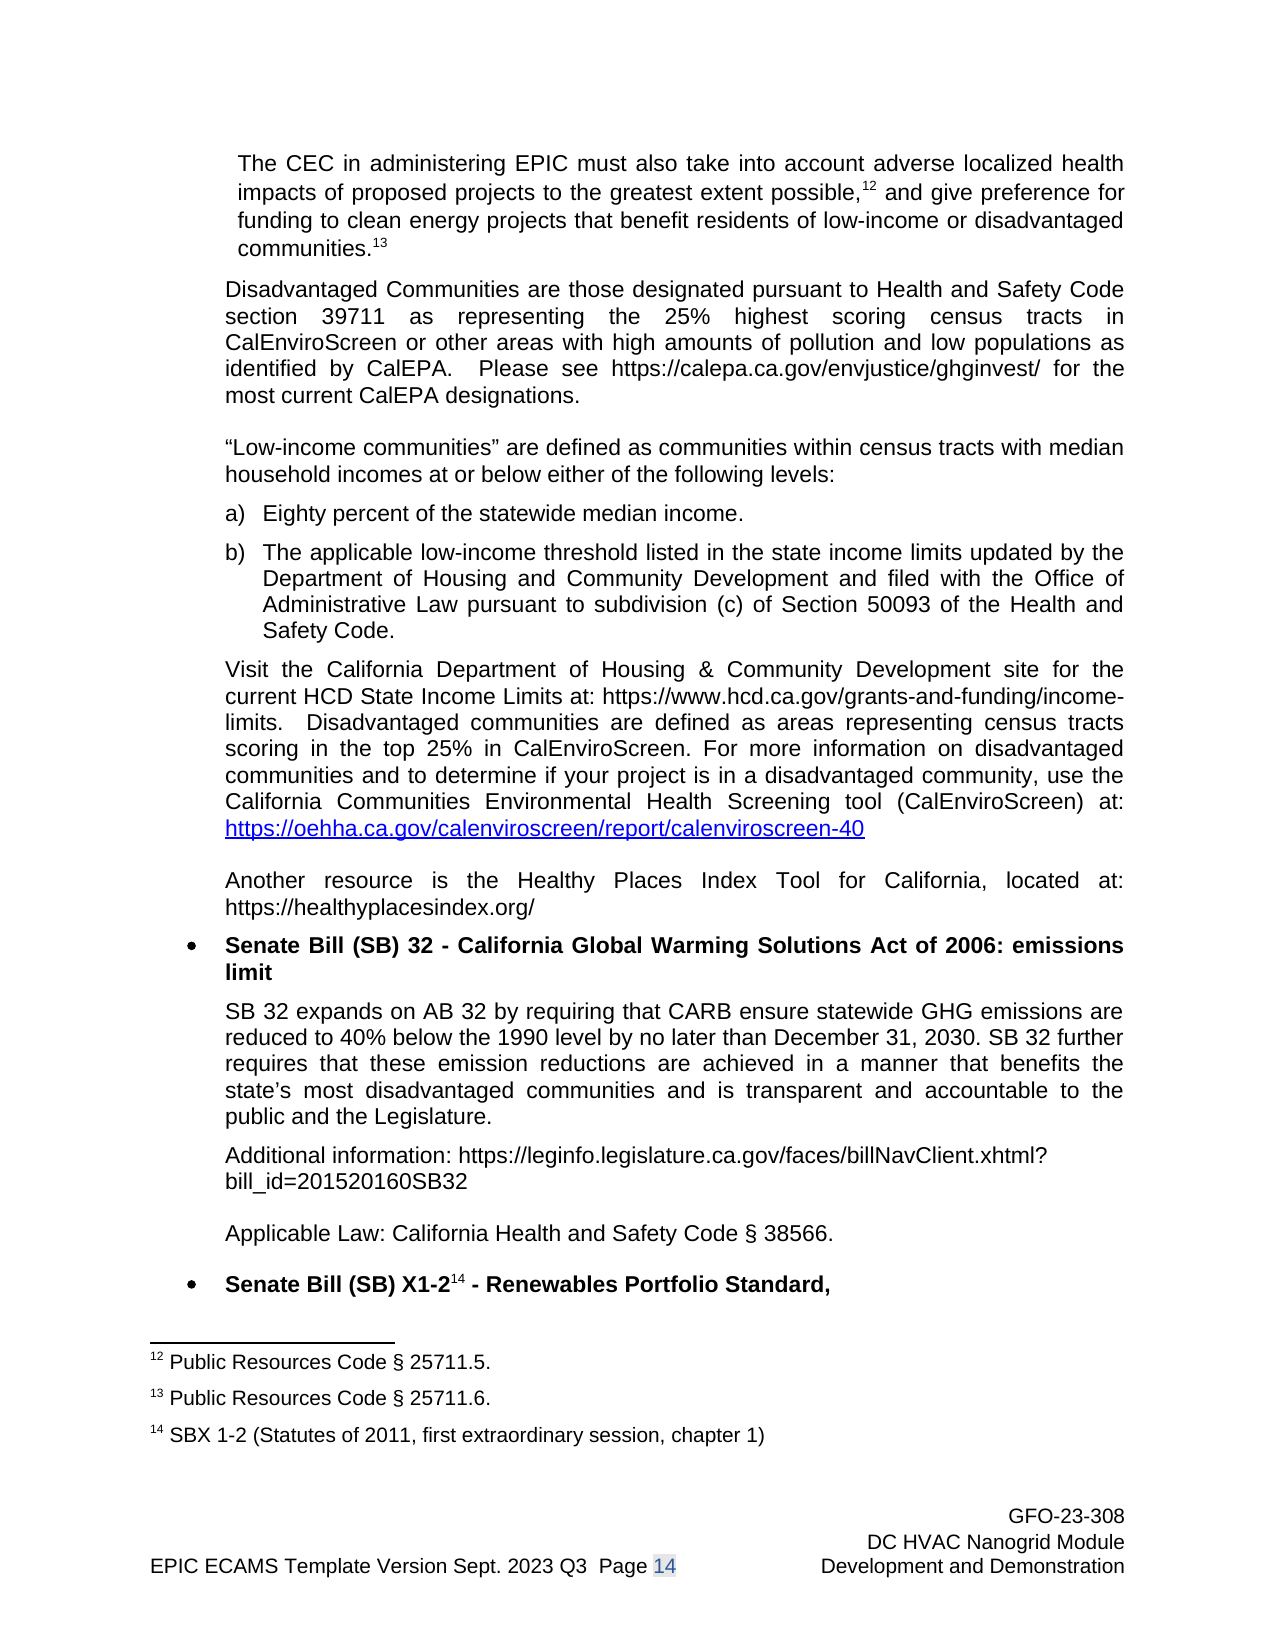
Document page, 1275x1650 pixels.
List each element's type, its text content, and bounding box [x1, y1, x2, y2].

list At least 25% of available Electric Program Investment Charge (EPIC) technology demonstration and deployment funding must be allocated to project sites located in, and benefiting, disadvantaged communities; and an additional minimum 10% of funds must be allocated to projects sites located in and benefiting low-income communities. The CEC in administering EPIC must also take into account adverse localized health impacts of proposed projects to the greatest extent possible, and give preference for funding to clean energy projects that benefit residents of low-income or disadvantaged communities. [237, 150, 1125, 262]
list Senate Bill (SB) 32 - California Global Warming Solutions Act of 2006: emissions limit [187, 932, 1125, 985]
list Eighty percent of the statewide median income. [225, 499, 1125, 526]
list The applicable low-income threshold listed in the state income limits updated by the Department of Housing and Community Development and filed with the Office of Administrative Law pursuant to subdivision (c) of Section 50093 of the Health and Safety Code. [225, 538, 1125, 644]
list Senate Bill (SB) X1-2 - Renewables Portfolio Standard, [187, 1271, 1125, 1297]
text Disadvantaged Communities are those designated pursuant to Health and Safety Code section 39711 as representing the 25% highest scoring census tracts in CalEnviroScreen or other areas with high amounts of pollution and low populations as identified by CalEPA. Please see https://calepa.ca.gov/envjustice/ghginvest/ for the most current CalEPA designations. [225, 276, 1125, 408]
text Another resource is the Healthy Places Index Tool for California, located at: https://healthyplacesindex.org/ [225, 867, 1125, 920]
text “Low-income communities” are defined as communities within census tracts with median household incomes at or below either of the following levels: [225, 434, 1125, 487]
text Additional information: https://leginfo.legislature.ca.gov/faces/billNavClient.xhtml?bill_id=201520160SB32 [225, 1142, 1125, 1194]
text SB 32 expands on AB 32 by requiring that CARB ensure statewide GHG emissions are reduced to 40% below the 1990 level by no later than December 31, 2030. SB 32 further requires that these emission reductions are achieved in a manner that benefits the state’s most disadvantaged communities and is transparent and accountable to the public and the Legislature. [225, 998, 1125, 1129]
text Visit the California Department of Housing & Community Development site for the current HCD State Income Limits at: https://www.hcd.ca.gov/grants-and-funding/income-limits. Disadvantaged communities are defined as areas representing census tracts scoring in the top 25% in CalEnviroScreen. For more information on disadvantaged communities and to determine if your project is in a disadvantaged community, use the California Communities Environmental Health Screening tool (CalEnviroScreen) at: https://oehha.ca.gov/calenviroscreen/report/calenviroscreen-40 [225, 656, 1125, 841]
text Applicable Law: California Health and Safety Code § 38566. [225, 1219, 1125, 1246]
